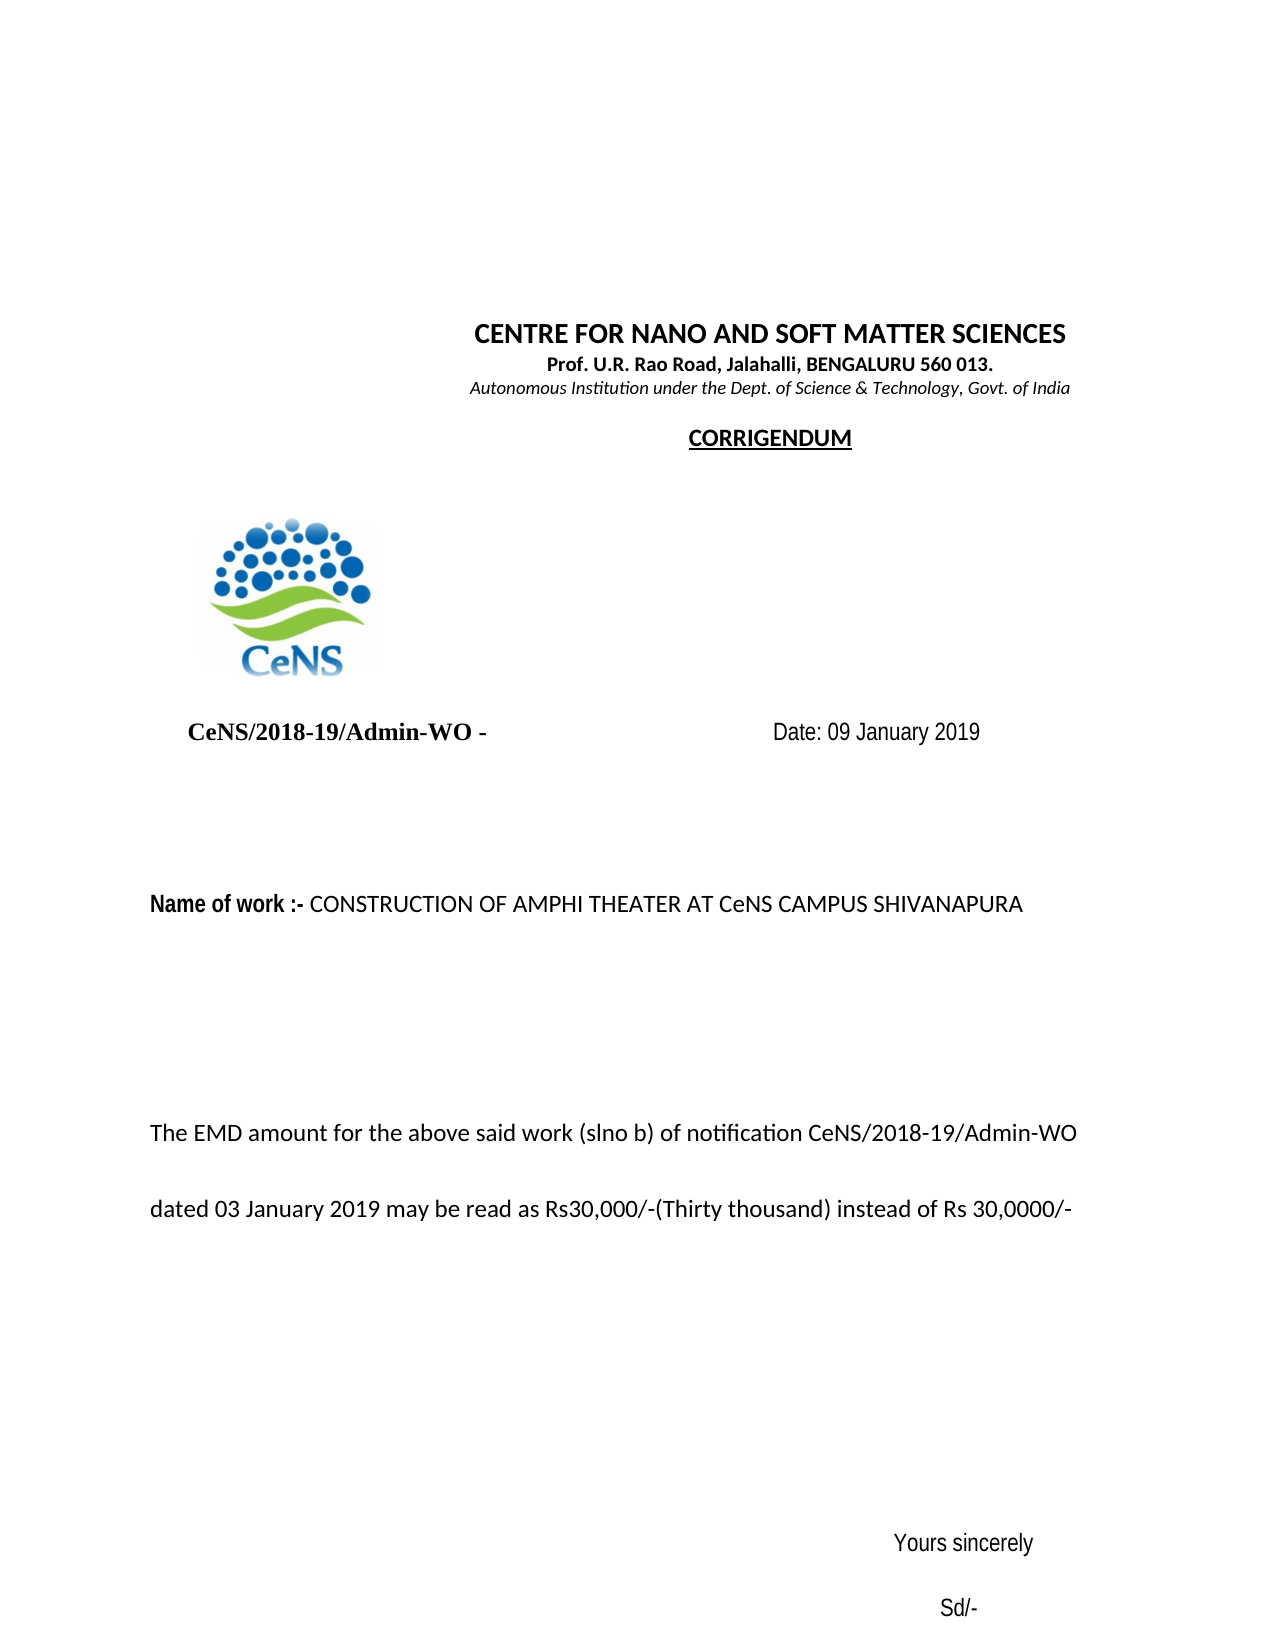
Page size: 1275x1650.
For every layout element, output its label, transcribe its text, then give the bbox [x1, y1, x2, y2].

text CeNS/2018-19/Admin-WO - Date: 09 January 2019 [187, 717, 1092, 746]
text Sd/- [825, 1593, 1092, 1622]
text The EMD amount for the above said work (slno b) of notification CeNS/2018-19/Admin-WO dated 03 January 2019 may be read as Rs30,000/-(Thirty thousand) instead of Rs 30,0000/- [150, 1117, 1125, 1224]
picture [211, 536, 369, 660]
text Yours sincerely [825, 1527, 1092, 1556]
text Name of work :- CONSTRUCTION OF AMPHI THEATER AT CeNS CAMPUS SHIVANAPURA [150, 889, 1125, 919]
